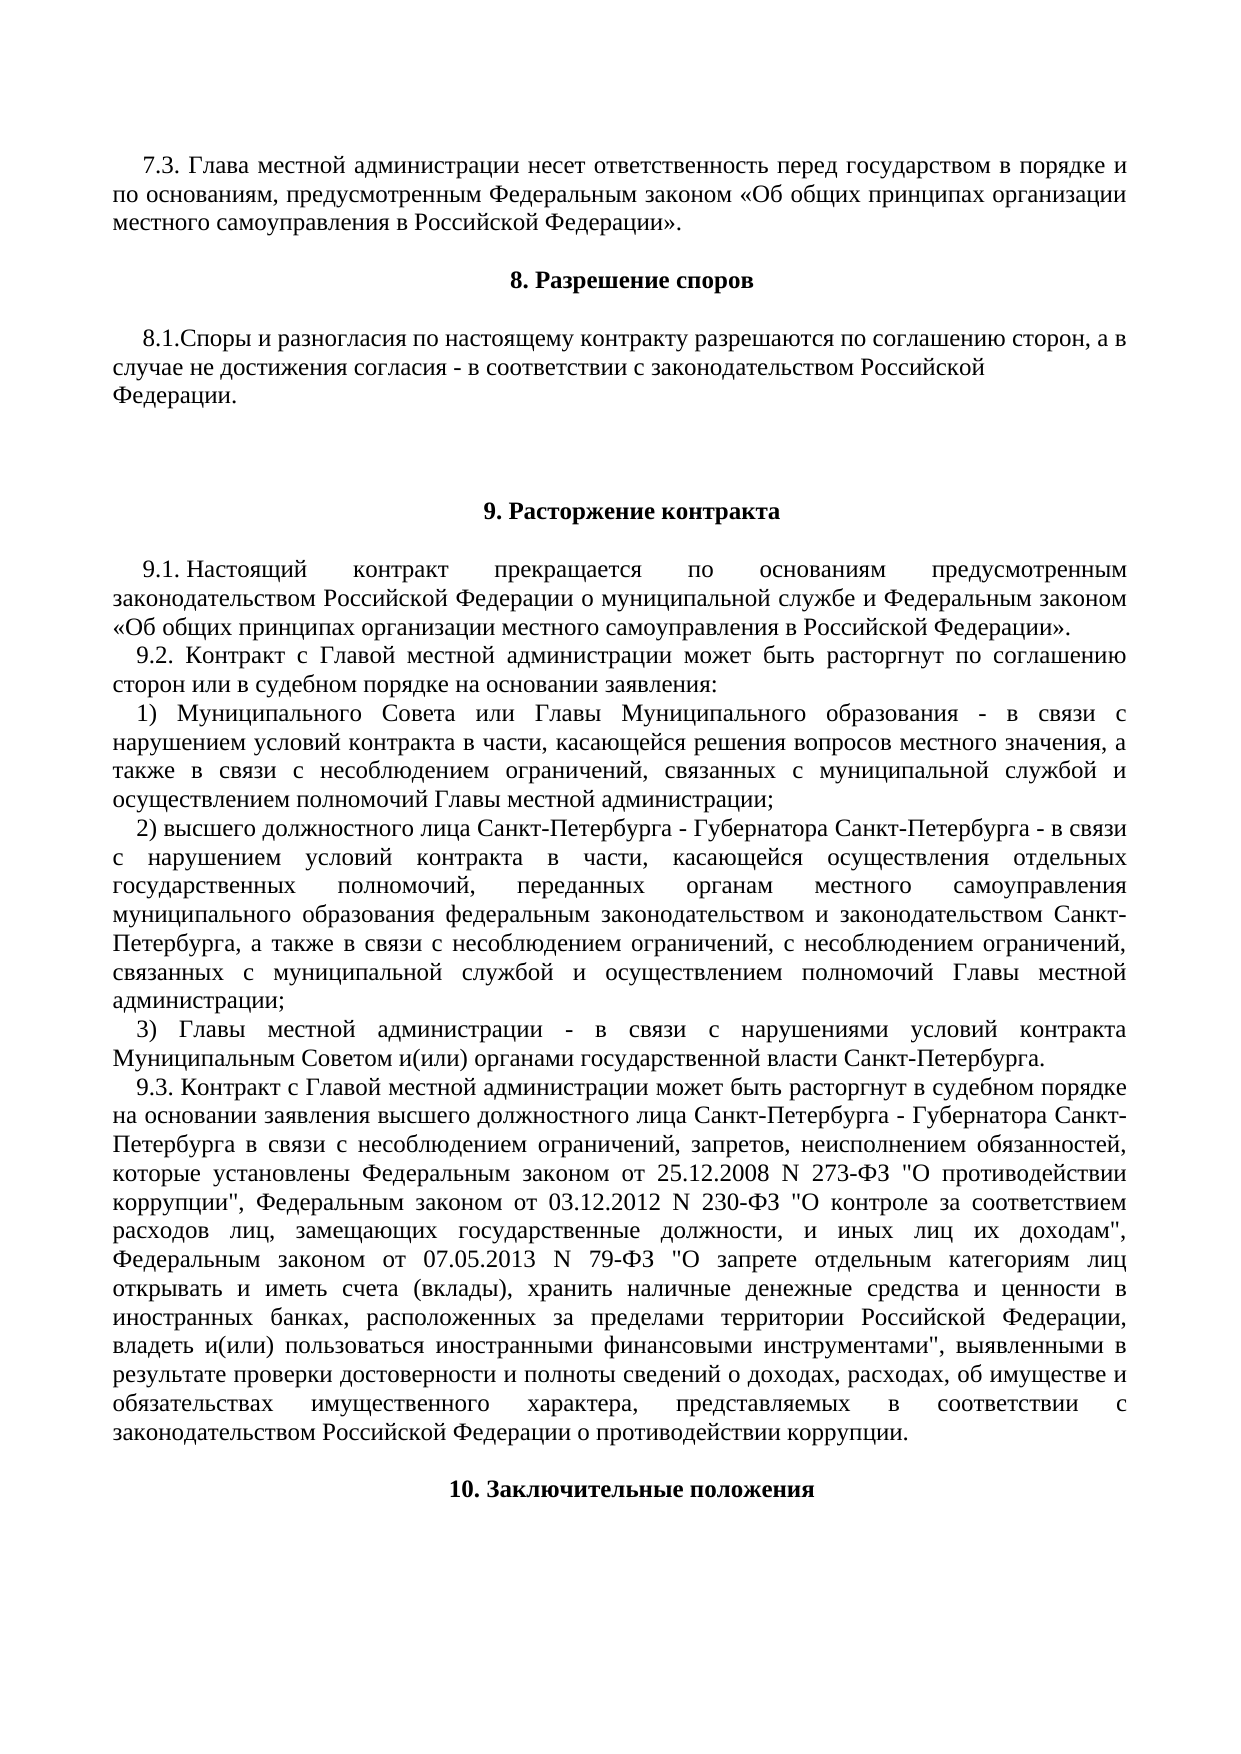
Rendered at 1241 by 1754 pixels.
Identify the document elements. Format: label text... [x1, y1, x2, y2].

text 1) Муниципального Совета или Главы Муниципального образования - в связи с нарушением условий контракта в части, касающейся решения вопросов местного значения, а также в связи с несоблюдением ограничений, связанных с муниципальной службой и осуществлением полномочий Главы местной администрации; [112, 698, 1128, 813]
text 9.2. Контракт с Главой местной администрации может быть расторгнут по соглашению сторон или в судебном порядке на основании заявления: [112, 640, 1128, 698]
text 7.3. Глава местной администрации несет ответственность перед государством в порядке и по основаниям, предусмотренным Федеральным законом «Об общих принципах организации местного самоуправления в Российской Федерации». [112, 150, 1128, 236]
text 8.1.Споры и разногласия по настоящему контракту разрешаются по соглашению сторон, а в случае не достижения согласия - в соответствии с законодательством Российской Федерации. [112, 323, 1128, 409]
text 9.3. Контракт с Главой местной администрации может быть расторгнут в судебном порядке на основании заявления высшего должностного лица Санкт-Петербурга - Губернатора Санкт-Петербурга в связи с несоблюдением ограничений, запретов, неисполнением обязанностей, которые установлены Федеральным законом от 25.12.2008 N 273-ФЗ "О противодействии коррупции", Федеральным законом от 03.12.2012 N 230-ФЗ "О контроле за соответствием расходов лиц, замещающих государственные должности, и иных лиц их доходам", Федеральным законом от 07.05.2013 N 79-ФЗ "О запрете отдельным категориям лиц открывать и иметь счета (вклады), хранить наличные денежные средства и ценности в иностранных банках, расположенных за пределами территории Российской Федерации, владеть и(или) пользоваться иностранными финансовыми инструментами", выявленными в результате проверки достоверности и полноты сведений о доходах, расходах, об имуществе и обязательствах имущественного характера, представляемых в соответствии с законодательством Российской Федерации о противодействии коррупции. [112, 1072, 1128, 1445]
text 9. Расторжение контракта [112, 496, 1128, 525]
text 2) высшего должностного лица Санкт-Петербурга - Губернатора Санкт-Петербурга - в связи с нарушением условий контракта в части, касающейся осуществления отдельных государственных полномочий, переданных органам местного самоуправления муниципального образования федеральным законодательством и законодательством Санкт-Петербурга, а также в связи с несоблюдением ограничений, с несоблюдением ограничений, связанных с муниципальной службой и осуществлением полномочий Главы местной администрации; [112, 813, 1128, 1014]
text 3) Главы местной администрации - в связи с нарушениями условий контракта Муниципальным Советом и(или) органами государственной власти Санкт-Петербурга. [112, 1014, 1128, 1072]
text 10. Заключительные положения [112, 1474, 1128, 1503]
text 8. Разрешение споров [112, 265, 1128, 294]
text 9.1. Настоящий контракт прекращается по основаниям предусмотренным законодательством Российской Федерации о муниципальной службе и Федеральным законом «Об общих принципах организации местного самоуправления в Российской Федерации». [112, 554, 1128, 640]
